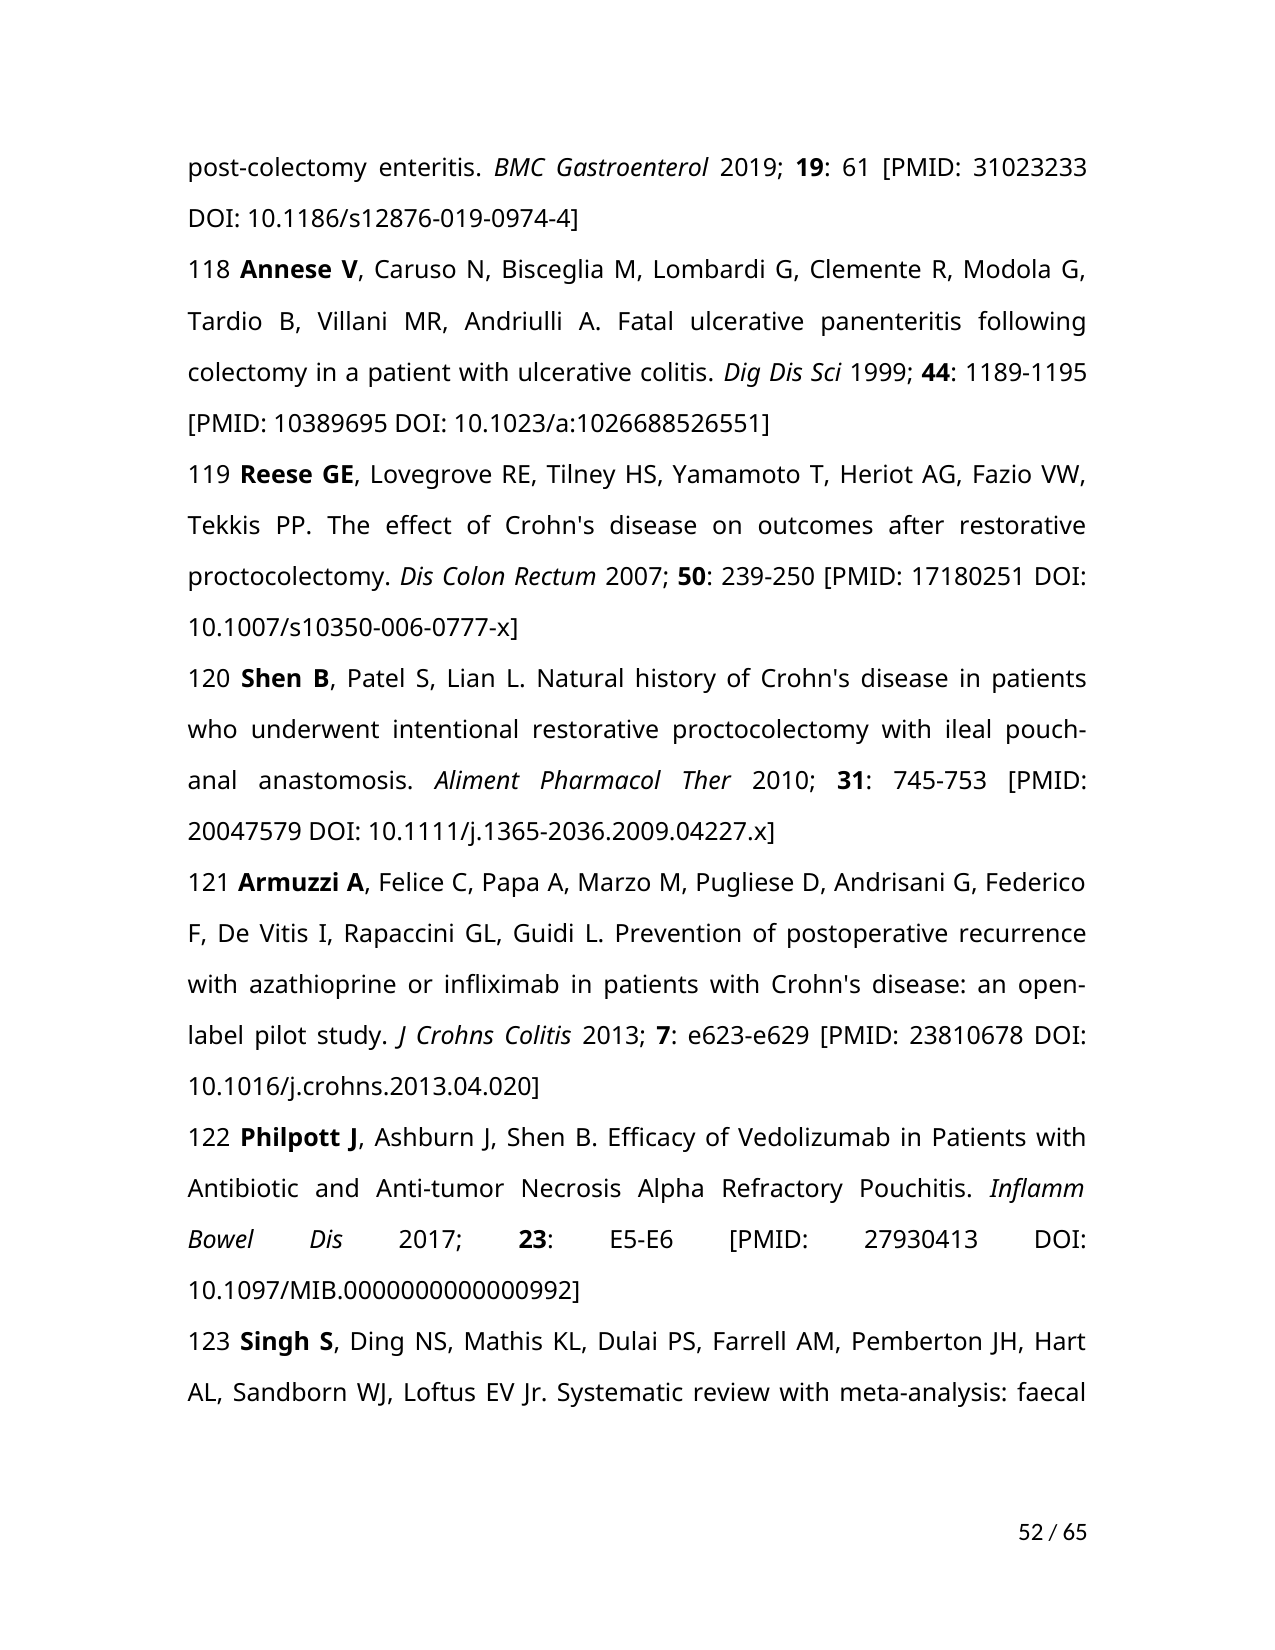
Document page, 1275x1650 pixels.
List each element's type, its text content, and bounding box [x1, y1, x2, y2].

text 121 Armuzzi A, Felice C, Papa A, Marzo M, Pugliese D, Andrisani G, Federico F, De Vitis I, Rapaccini GL, Guidi L. Prevention of postoperative recurrence with azathioprine or infliximab in patients with Crohn's disease: an open-label pilot study. J Crohns Colitis 2013; 7: e623-e629 [PMID: 23810678 DOI: 10.1016/j.crohns.2013.04.020] [187, 864, 1087, 1103]
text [187, 1324, 1087, 1409]
text 122 Philpott J, Ashburn J, Shen B. Efficacy of Vedolizumab in Patients with Antibiotic and Anti-tumor Necrosis Alpha Refractory Pouchitis. Inflamm Bowel Dis 2017; 23: E5-E6 [PMID: 27930413 DOI: 10.1097/MIB.0000000000000992] [187, 1120, 1087, 1307]
text 118 Annese V, Caruso N, Bisceglia M, Lombardi G, Clemente R, Modola G, Tardio B, Villani MR, Andriulli A. Fatal ulcerative panenteritis following colectomy in a patient with ulcerative colitis. Dig Dis Sci 1999; 44: 1189-1195 [PMID: 10389695 DOI: 10.1023/a:1026688526551] [187, 252, 1087, 439]
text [187, 150, 1087, 235]
text 120 Shen B, Patel S, Lian L. Natural history of Crohn's disease in patients who underwent intentional restorative proctocolectomy with ileal pouch-anal anastomosis. Aliment Pharmacol Ther 2010; 31: 745-753 [PMID: 20047579 DOI: 10.1111/j.1365-2036.2009.04227.x] [187, 660, 1087, 848]
text 119 Reese GE, Lovegrove RE, Tilney HS, Yamamoto T, Heriot AG, Fazio VW, Tekkis PP. The effect of Crohn's disease on outcomes after restorative proctocolectomy. Dis Colon Rectum 2007; 50: 239-250 [PMID: 17180251 DOI: 10.1007/s10350-006-0777-x] [187, 456, 1087, 643]
